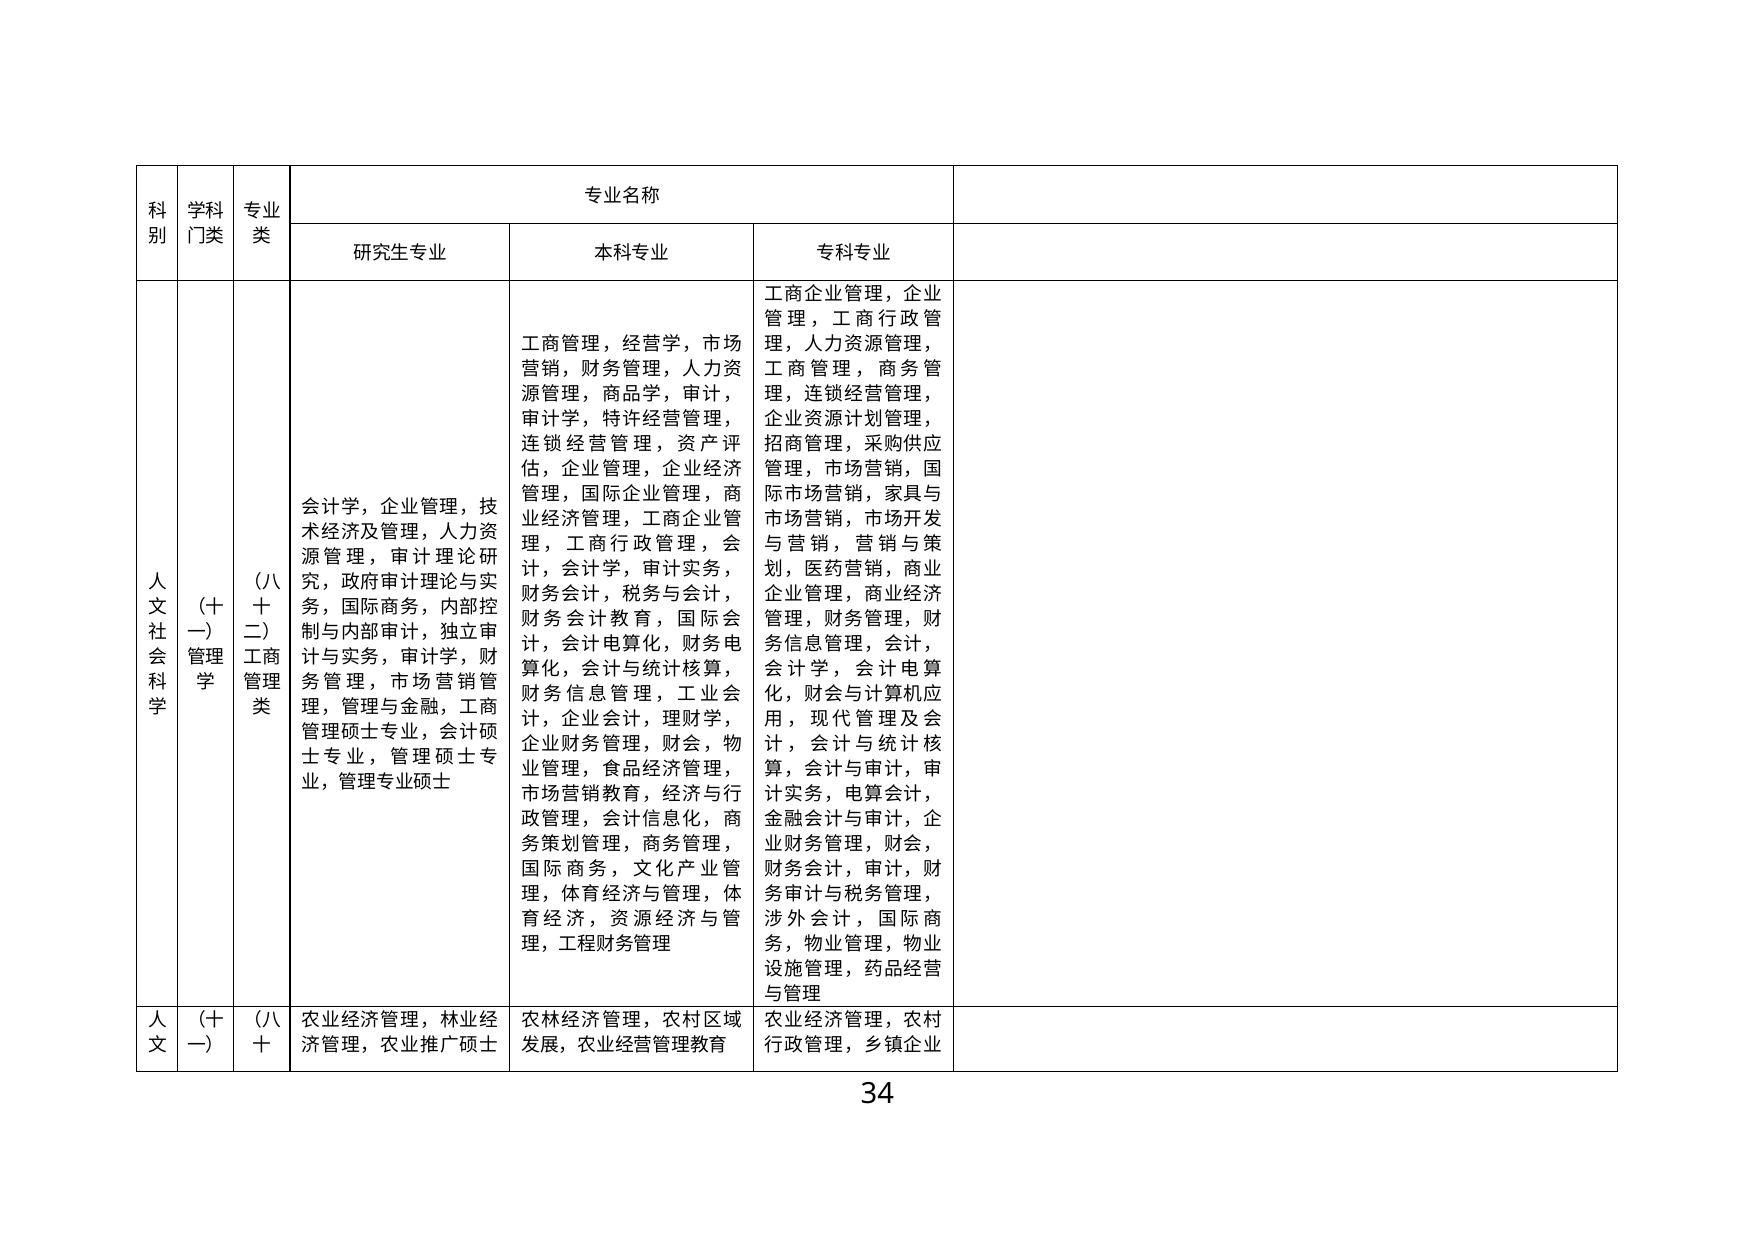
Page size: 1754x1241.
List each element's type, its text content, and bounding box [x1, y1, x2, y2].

table_cell 本科专业 [510, 224, 753, 279]
table_cell 工商管理，经营学，市场营销，财务管理，人力资源管理，商品学，审计，审计学，特许经营管理，连锁经营管理，资产评估，企业管理，企业经济管理，国际企业管理，商业经济管理，工商企业管理，工商行政管理，会计，会计学，审计实务，财务会计，税务与会计，财务会计教育，国际会计，会计电算化，财务电算化，会计与统计核算，财务信息管理，工业会计，企业会计，理财学，企业财务管理，财会，物业管理，食品经济管理，市场营销教育，经济与行政管理，会计信息化，商务策划管理，商务管理，国际商务，文化产业管理，体育经济与管理，体育经济，资源经济与管理，工程财务管理 [510, 281, 753, 1006]
table_cell （八十二） 工商 管理类 [234, 281, 289, 1006]
table_cell 农业经济管理，林业经济管理，农业推广硕士专业（农村与区域发展） [291, 1007, 509, 1071]
table_header 专业名称 [291, 166, 953, 223]
table_cell （十一） 管理学 [178, 1007, 233, 1071]
table_cell [954, 224, 1617, 279]
table_cell 工商企业管理，企业管理，工商行政管理，人力资源管理，工商管理，商务管理，连锁经营管理，企业资源计划管理，招商管理，采购供应管理，市场营销，国际市场营销，家具与市场营销，市场开发与营销，营销与策划，医药营销，商业企业管理，商业经济管理，财务管理，财务信息管理，会计，会计学，会计电算化，财会与计算机应用，现代管理及会计，会计与统计核算，会计与审计，审计实务，电算会计，金融会计与审计，企业财务管理，财会，财务会计，审计，财务审计与税务管理，涉外会计，国际商务，物业管理，物业设施管理，药品经营与管理 [754, 281, 953, 1006]
table_cell 人文社会科学 [137, 281, 177, 1006]
table_header [954, 166, 1617, 223]
table_header 专业类 [234, 166, 289, 279]
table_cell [754, 1007, 953, 1071]
table_cell [954, 281, 1617, 1006]
table_cell 人文社会科学 [137, 1007, 177, 1071]
table_cell 农林经济管理，农村区域发展，农业经营管理教育 [510, 1007, 753, 1071]
table_header 科别 [137, 166, 177, 279]
table_header 学科 门类 [178, 166, 233, 279]
table_cell 研究生专业 [291, 224, 509, 279]
table_cell 专科专业 [754, 224, 953, 279]
table_cell 会计学，企业管理，技术经济及管理，人力资源管理，审计理论研究，政府审计理论与实务，国际商务，内部控制与内部审计，独立审计与实务，审计学，财务管理，市场营销管理，管理与金融，工商管理硕士专业，会计硕士专业，管理硕士专业，管理专业硕士 [291, 281, 509, 1006]
table_cell [954, 1007, 1617, 1071]
table_cell （十一） 管理学 [178, 281, 233, 1006]
table_cell （八十三） 农业 经济 管理类 [234, 1007, 289, 1071]
